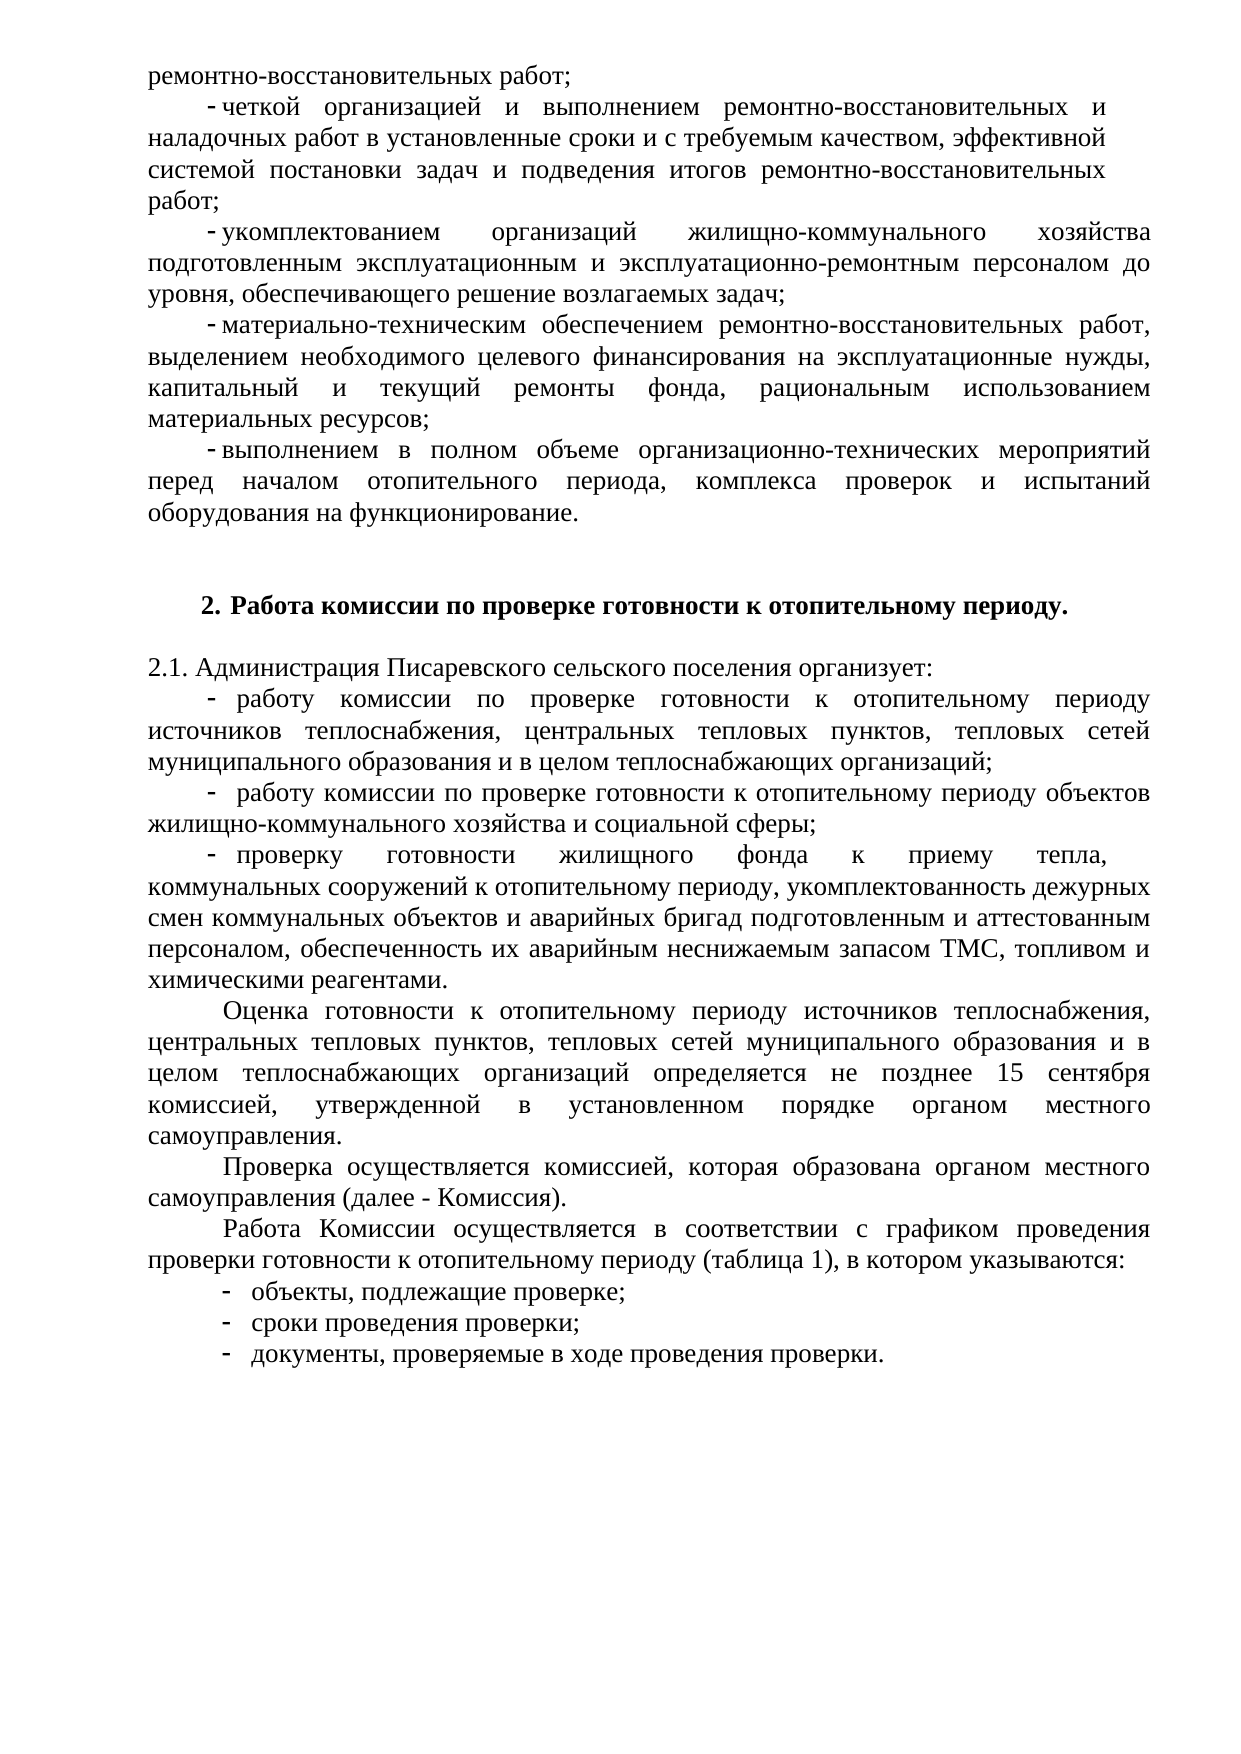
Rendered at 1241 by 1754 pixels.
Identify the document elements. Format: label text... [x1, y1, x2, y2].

list Работа комиссии по проверке готовности к отопительному периоду. [118, 589, 1152, 620]
list укомплектованием организаций жилищно-коммунального хозяйства подготовленным эксплуатационным и эксплуатационно-ремонтным персоналом до уровня, обеспечивающего решение возлагаемых задач; [148, 215, 1152, 308]
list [148, 59, 1160, 90]
list сроки проведения проверки; [148, 1306, 1152, 1337]
list материально-техническим обеспечением ремонтно-восстановительных работ, выделением необходимого целевого финансирования на эксплуатационные нужды, капитальный и текущий ремонты фонда, рациональным использованием материальных ресурсов; [148, 308, 1152, 433]
text Проверка осуществляется комиссией, которая образована органом местного самоуправления (далее - Комиссия). [148, 1150, 1152, 1212]
list проверку готовности жилищного фонда к приему тепла, коммунальных сооружений к отопительному периоду, укомплектованность дежурных смен коммунальных объектов и аварийных бригад подготовленным и аттестованным персоналом, обеспеченность их аварийным неснижаемым запасом ТМС, топливом и химическими реагентами. [148, 838, 1152, 994]
list документы, проверяемые в ходе проведения проверки. [148, 1337, 1152, 1368]
list четкой организацией и выполнением ремонтно-восстановительных и наладочных работ в установленные сроки и с требуемым качеством, эффективной системой постановки задач и подведения итогов ремонтно-восстановительных работ; [148, 90, 1107, 215]
text 2.1. Администрация Писаревского сельского поселения организует: [148, 651, 1152, 682]
list работу комиссии по проверке готовности к отопительному периоду источников теплоснабжения, центральных тепловых пунктов, тепловых сетей муниципального образования и в целом теплоснабжающих организаций; [148, 682, 1152, 776]
list выполнением в полном объеме организационно-технических мероприятий перед началом отопительного периода, комплекса проверок и испытаний оборудования на функционирование. [148, 433, 1152, 527]
list работу комиссии по проверке готовности к отопительному периоду объектов жилищно-коммунального хозяйства и социальной сферы; [148, 776, 1152, 838]
text Работа Комиссии осуществляется в соответствии с графиком проведения проверки готовности к отопительному периоду (таблица 1), в котором указываются: [148, 1212, 1152, 1274]
text Оценка готовности к отопительному периоду источников теплоснабжения, центральных тепловых пунктов, тепловых сетей муниципального образования и в целом теплоснабжающих организаций определяется не позднее 15 сентября комиссией, утвержденной в установленном порядке органом местного самоуправления. [148, 994, 1152, 1150]
list объекты, подлежащие проверке; [148, 1274, 1152, 1306]
